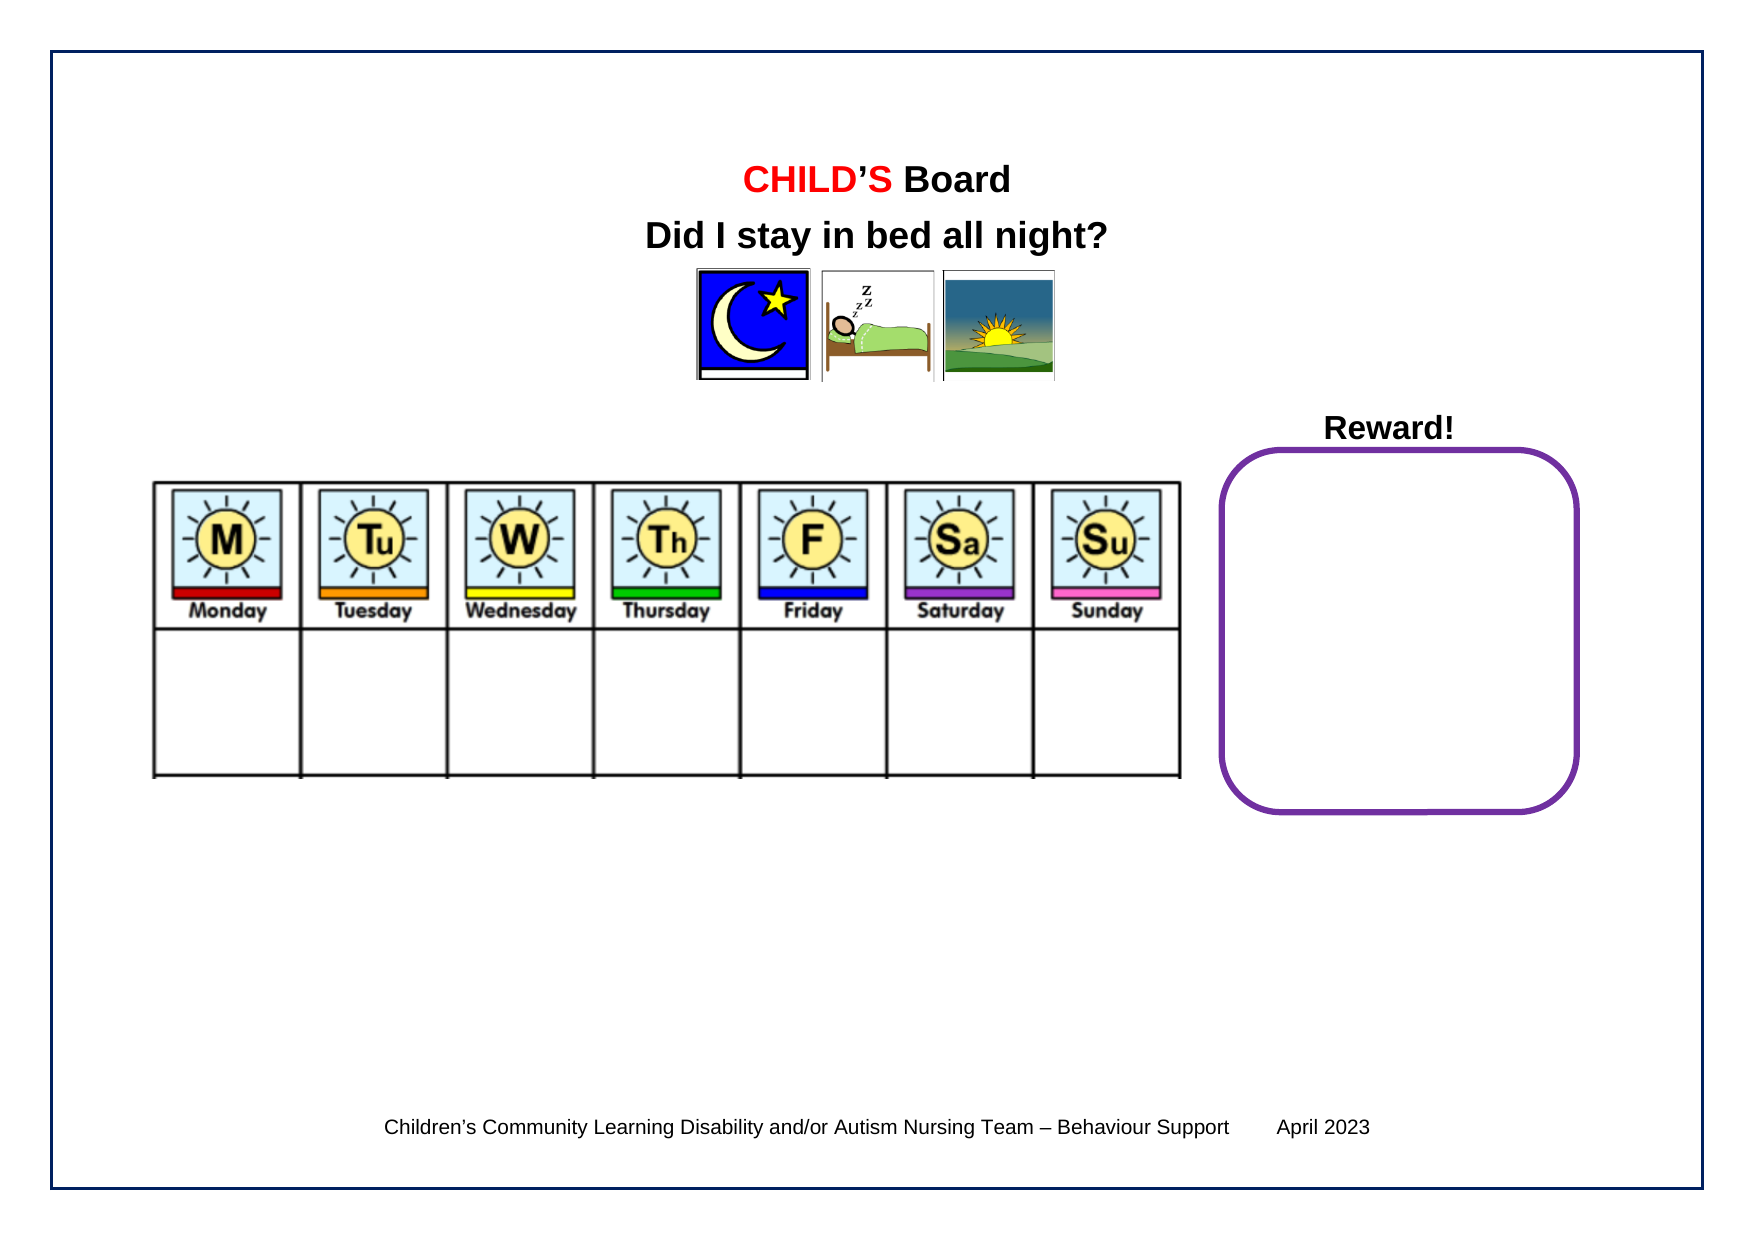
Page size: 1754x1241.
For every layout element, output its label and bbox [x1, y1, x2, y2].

picture [150, 478, 1183, 779]
picture [818, 269, 936, 386]
picture [942, 267, 1057, 384]
picture [694, 266, 813, 384]
